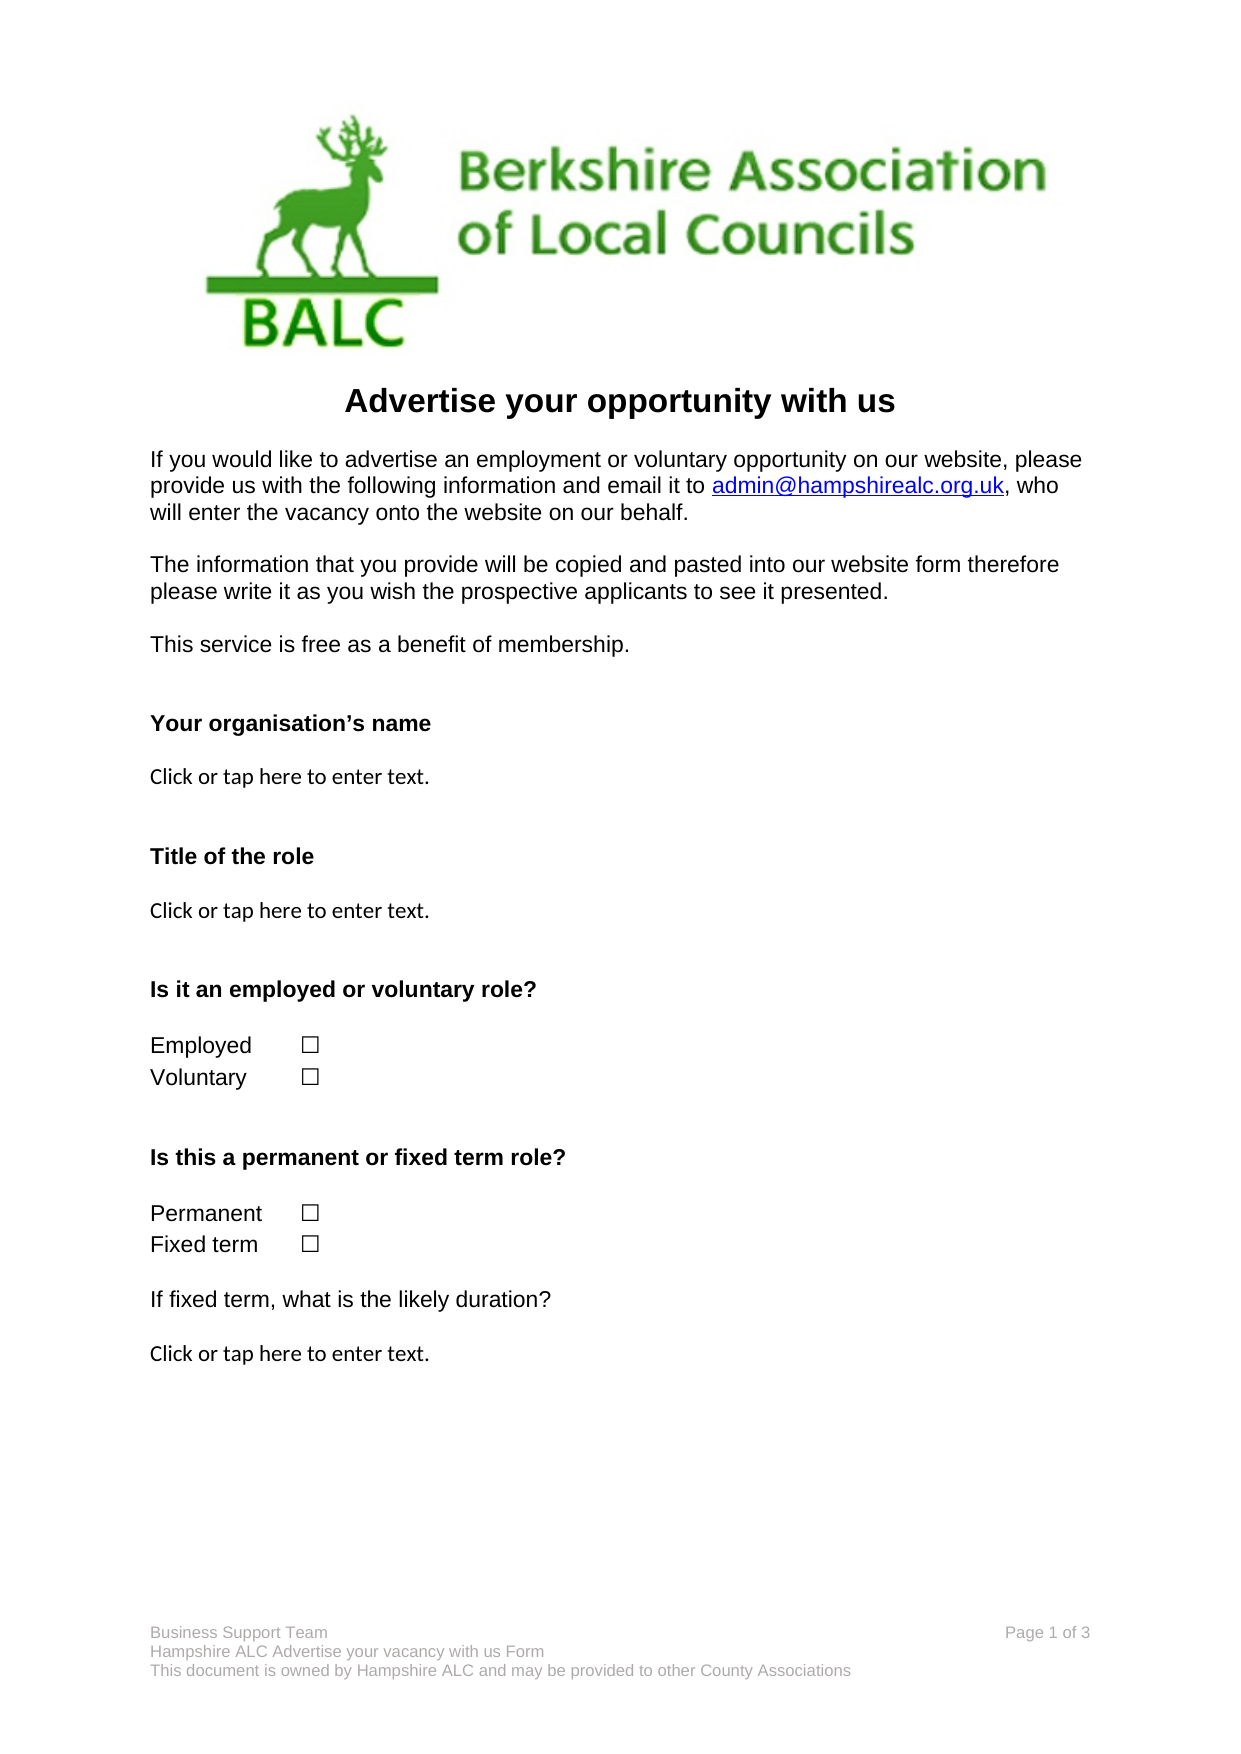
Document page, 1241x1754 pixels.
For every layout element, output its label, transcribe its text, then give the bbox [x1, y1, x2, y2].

text If fixed term, what is the likely duration? [150, 1286, 1090, 1312]
text Is this a permanent or fixed term role? [150, 1144, 1090, 1171]
text If you would like to advertise an employment or voluntary opportunity on our website, please provide us with the following information and email it to admin@hampshirealc.org.uk, who will enter the vacancy onto the website on our behalf. [150, 446, 1090, 525]
text Your organisation’s name [150, 709, 1090, 736]
text Fixed term [150, 1228, 1090, 1259]
text Permanent [150, 1197, 1090, 1228]
text Is it an employed or voluntary role? [150, 976, 1090, 1003]
text The information that you provide will be copied and pasted into our website form therefore please write it as you wish the prospective applicants to see it presented. [150, 551, 1090, 604]
text This service is free as a benefit of membership. [150, 631, 1090, 657]
text Employed [150, 1029, 1090, 1060]
text Title of the role [150, 843, 1090, 869]
text Advertise your opportunity with us [150, 381, 1090, 420]
text Voluntary [150, 1060, 1090, 1092]
picture [150, 101, 1089, 355]
